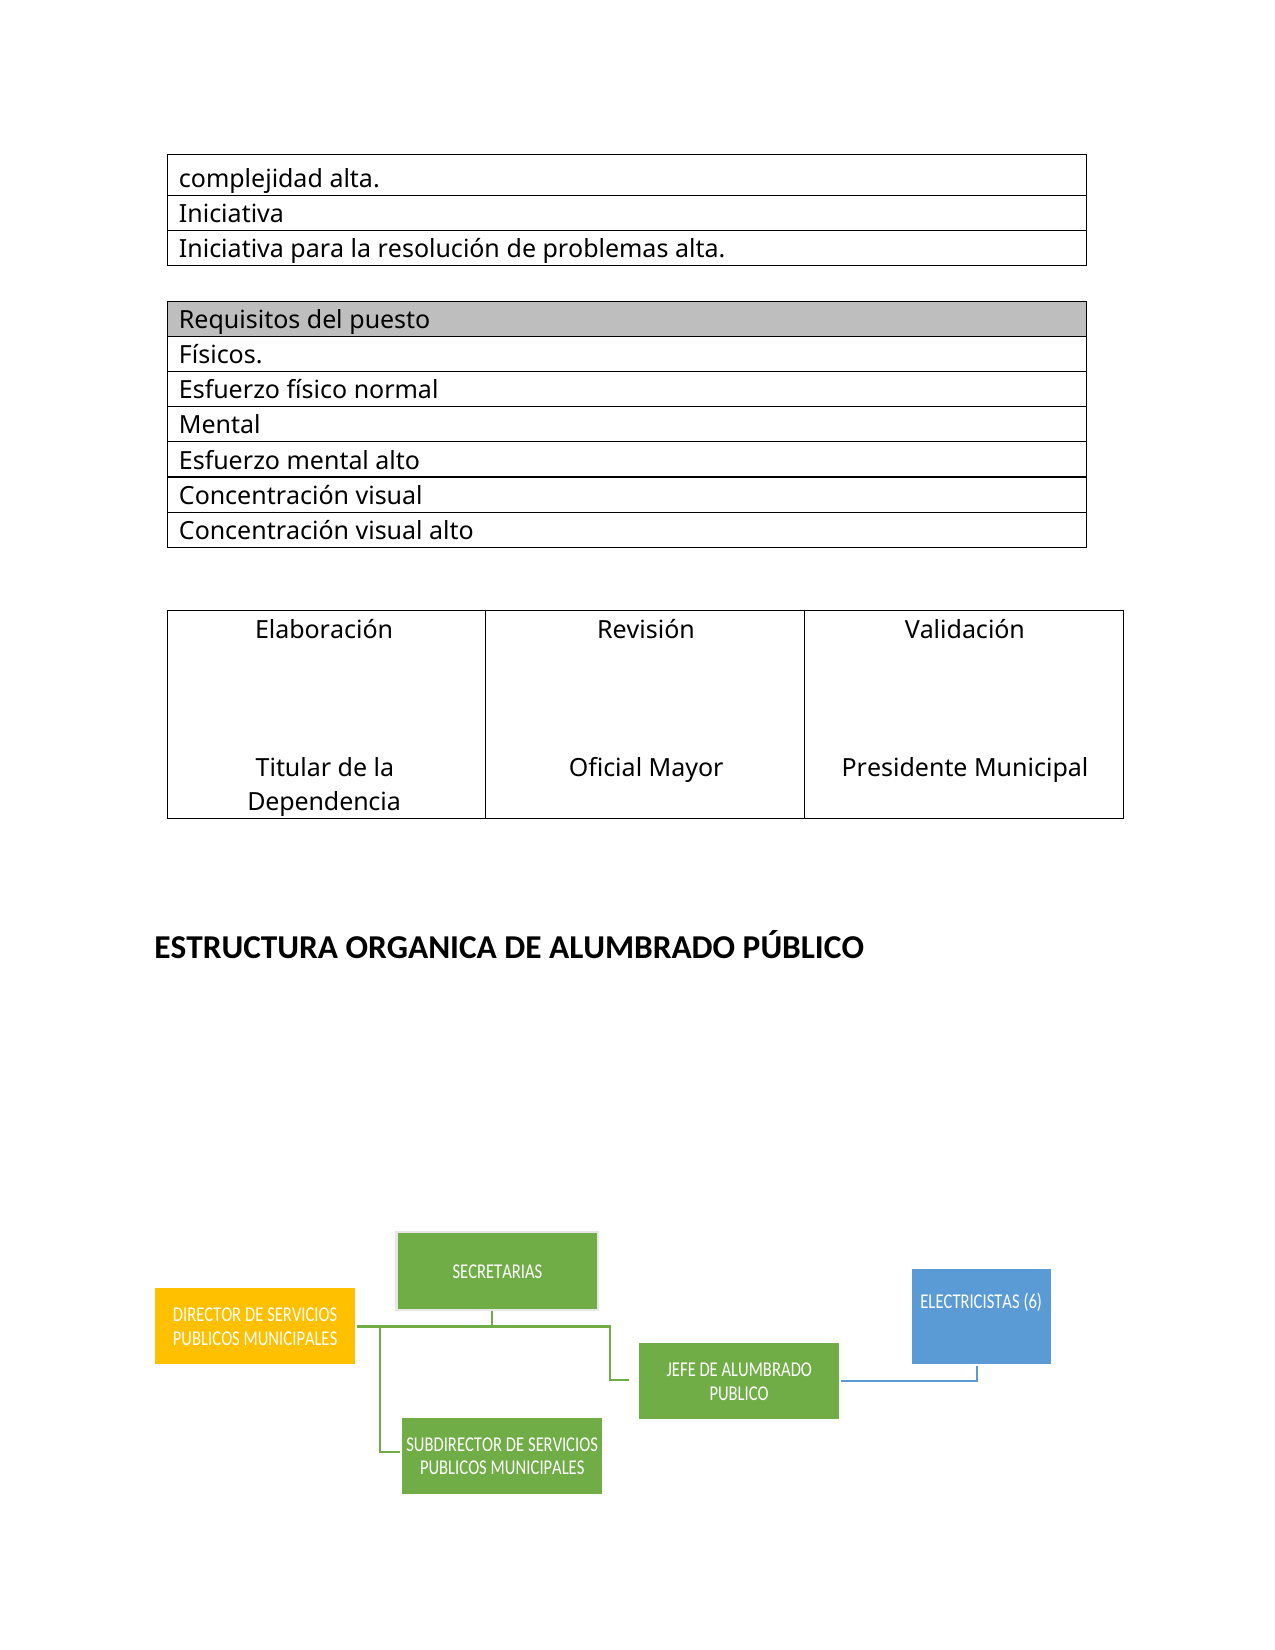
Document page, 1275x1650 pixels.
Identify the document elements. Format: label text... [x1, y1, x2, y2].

table_cell Concentración visual [168, 478, 1086, 512]
table_header Validación Presidente Municipal [805, 611, 1123, 818]
table_cell Iniciativa para la resolución de problemas alta. [168, 231, 1086, 265]
table_cell Mental [168, 407, 1086, 441]
table_cell Concentración visual alto [168, 513, 1086, 547]
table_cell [168, 155, 1086, 195]
table_cell Esfuerzo mental alto [168, 442, 1086, 476]
table_cell Físicos. [168, 337, 1086, 371]
table_header Requisitos del puesto [168, 302, 1086, 336]
text ESTRUCTURA ORGANICA DE ALUMBRADO PÚBLICO [154, 926, 1171, 967]
table_cell Esfuerzo físico normal [168, 372, 1086, 406]
table_header Elaboración Titular de la Dependencia [168, 611, 485, 818]
table_cell Iniciativa [168, 196, 1086, 230]
table_header Revisión Oficial Mayor [486, 611, 804, 818]
